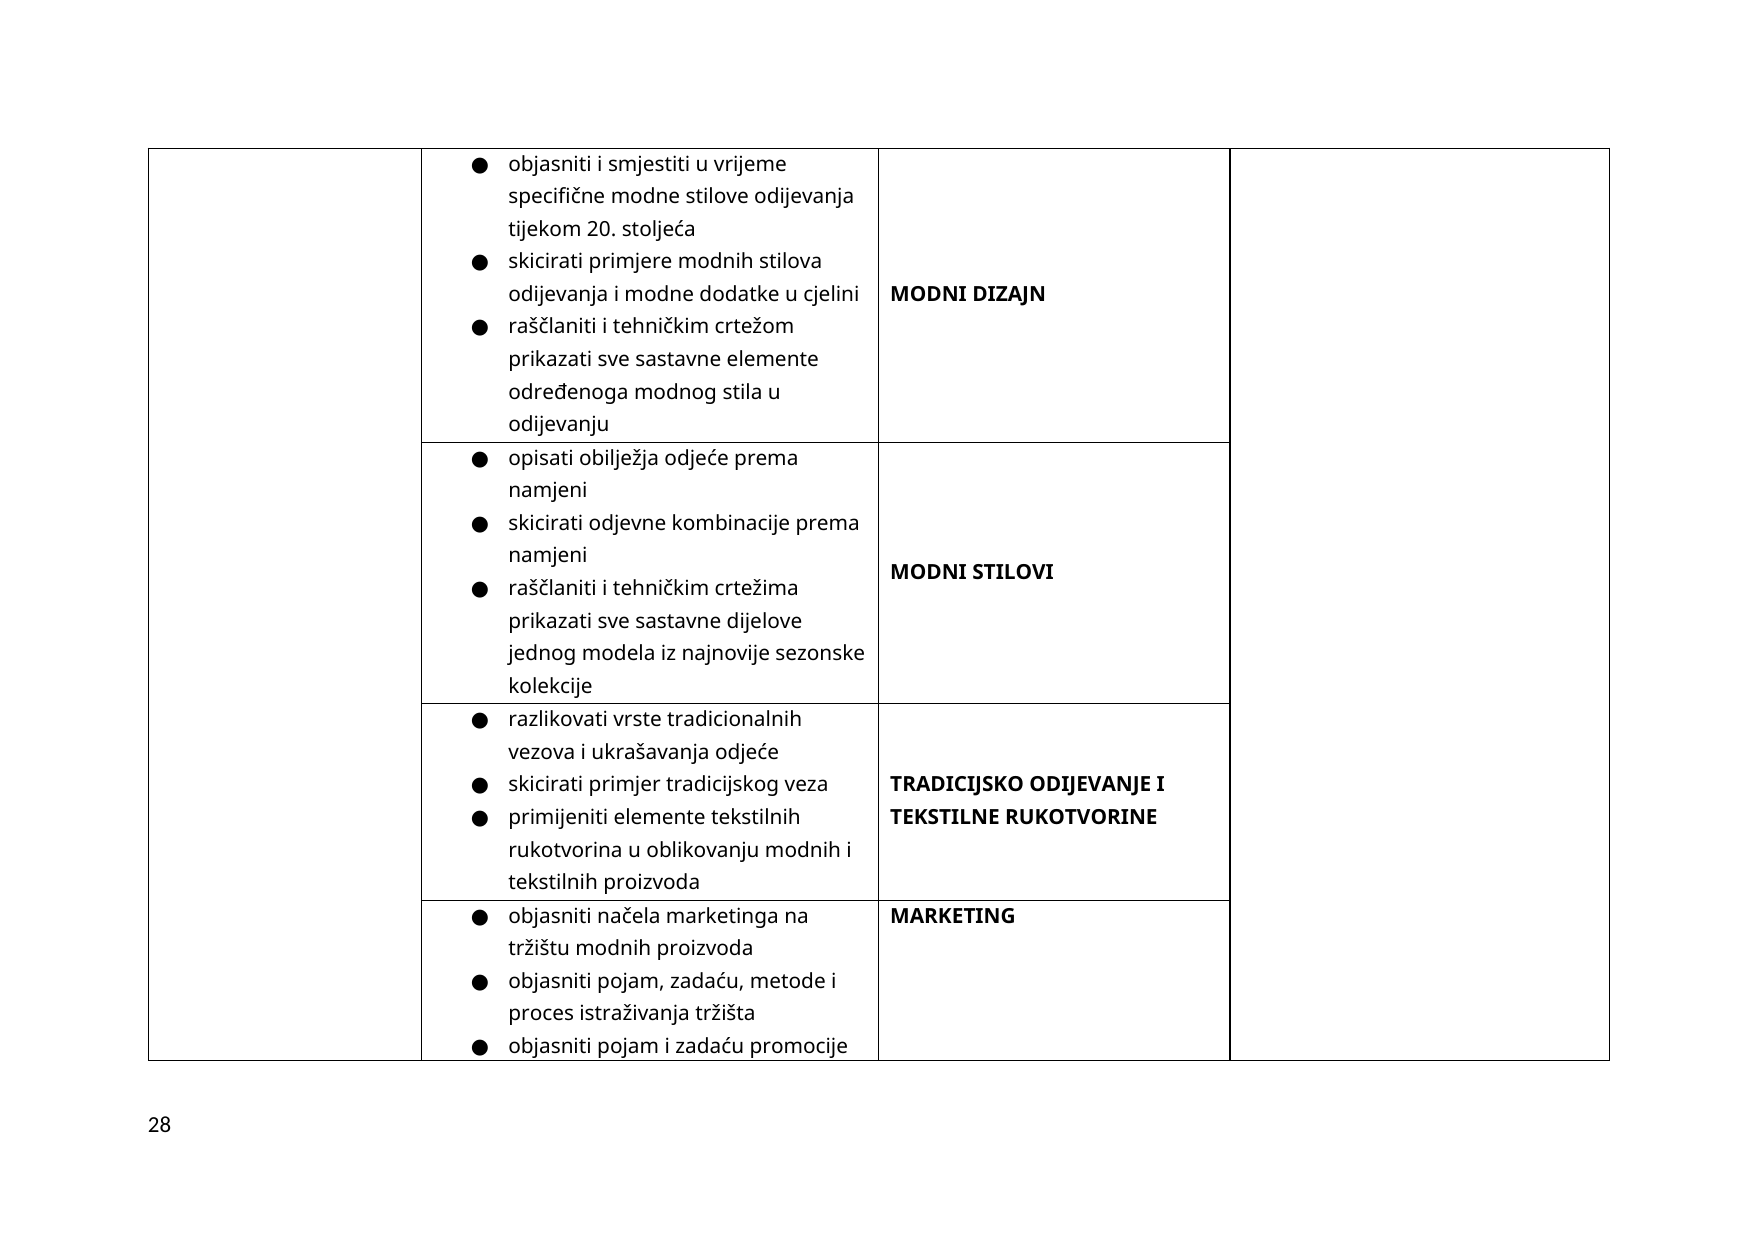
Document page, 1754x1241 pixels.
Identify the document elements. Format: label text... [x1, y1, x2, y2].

table_cell objasniti i smjestiti u vrijeme specifične modne stilove odijevanja tijekom 20. stoljeća skicirati primjere modnih stilova odijevanja i modne dodatke u cjelini raščlaniti i tehničkim crtežom prikazati sve sastavne elemente određenoga modnog stila u odijevanju [422, 149, 878, 442]
table_cell MODNI STILOVI [879, 443, 1229, 703]
table_cell MODNI DIZAJN [879, 149, 1229, 442]
table_cell opisati obilježja odjeće prema namjeni skicirati odjevne kombinacije prema namjeni raščlaniti i tehničkim crtežima prikazati sve sastavne dijelove jednog modela iz najnovije sezonske kolekcije [422, 443, 878, 703]
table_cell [422, 901, 878, 1059]
table_cell MARKETING [879, 901, 1229, 1059]
table_cell TRADICIJSKO ODIJEVANJE I TEKSTILNE RUKOTVORINE [879, 704, 1229, 900]
table_cell razlikovati vrste tradicionalnih vezova i ukrašavanja odjeće skicirati primjer tradicijskog veza primijeniti elemente tekstilnih rukotvorina u oblikovanju modnih i tekstilnih proizvoda [422, 704, 878, 900]
